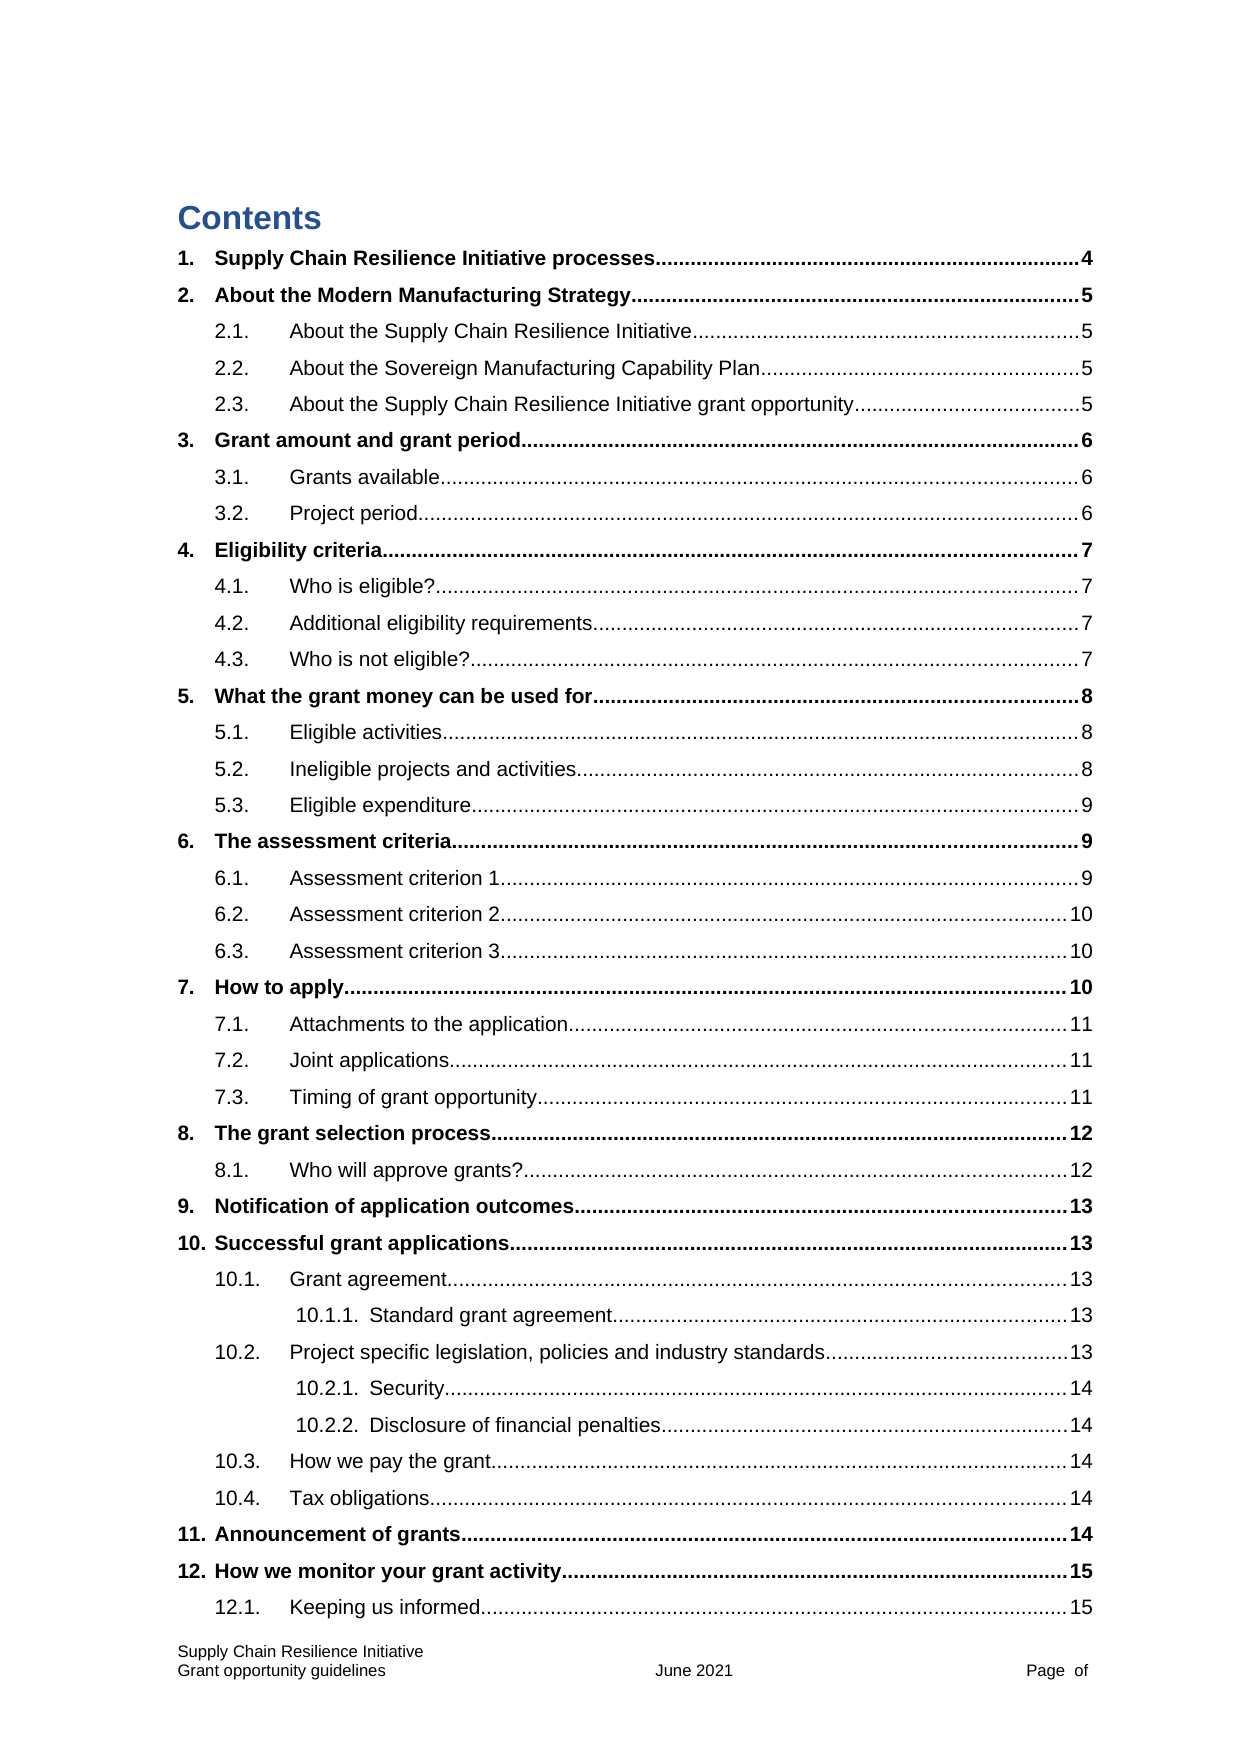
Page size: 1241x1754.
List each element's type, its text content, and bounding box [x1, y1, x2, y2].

text 12.1. Keeping us informed 15 [214, 1595, 1092, 1619]
text 7. How to apply 10 [177, 975, 1092, 999]
text 10.1. Grant agreement 13 [214, 1267, 1092, 1291]
text 5. What the grant money can be used for 8 [177, 683, 1092, 707]
text 6.2. Assessment criterion 2 10 [214, 902, 1092, 926]
text 10.4. Tax obligations 14 [214, 1486, 1092, 1509]
text 11. Announcement of grants 14 [177, 1522, 1092, 1546]
text 9. Notification of application outcomes 13 [177, 1194, 1092, 1218]
text 10.2. Project specific legislation, policies and industry standards 13 [214, 1340, 1092, 1364]
text 5.2. Ineligible projects and activities 8 [214, 756, 1092, 780]
text 6.3. Assessment criterion 3 10 [214, 939, 1092, 963]
text 12. How we monitor your grant activity 15 [177, 1558, 1092, 1582]
text 3.2. Project period 6 [214, 501, 1092, 525]
text 10.2.1. Security 14 [295, 1376, 1092, 1400]
text 4.1. Who is eligible? 7 [214, 574, 1092, 598]
text 2.2. About the Sovereign Manufacturing Capability Plan 5 [214, 355, 1092, 379]
text 6.1. Assessment criterion 1 9 [214, 866, 1092, 890]
text 5.1. Eligible activities 8 [214, 720, 1092, 744]
text 10. Successful grant applications 13 [177, 1230, 1092, 1254]
text 10.3. How we pay the grant 14 [214, 1449, 1092, 1473]
text 7.1. Attachments to the application 11 [214, 1012, 1092, 1036]
text 8.1. Who will approve grants? 12 [214, 1157, 1092, 1181]
text 3. Grant amount and grant period 6 [177, 428, 1092, 452]
text 10.1.1. Standard grant agreement 13 [295, 1303, 1092, 1327]
text 3.1. Grants available 6 [214, 465, 1092, 489]
text 7.3. Timing of grant opportunity 11 [214, 1084, 1092, 1108]
text 4.3. Who is not eligible? 7 [214, 647, 1092, 671]
text 4.2. Additional eligibility requirements 7 [214, 611, 1092, 634]
text 7.2. Joint applications 11 [214, 1048, 1092, 1072]
text 6. The assessment criteria 9 [177, 829, 1092, 853]
text 8. The grant selection process 12 [177, 1121, 1092, 1145]
subtitle Contents [177, 198, 1092, 236]
text 10.2.2. Disclosure of financial penalties 14 [295, 1413, 1092, 1437]
text 5.3. Eligible expenditure 9 [214, 793, 1092, 817]
text 4. Eligibility criteria 7 [177, 538, 1092, 562]
text 2.3. About the Supply Chain Resilience Initiative grant opportunity 5 [214, 392, 1092, 416]
text 1. Supply Chain Resilience Initiative processes 4 [177, 246, 1092, 270]
text 2. About the Modern Manufacturing Strategy 5 [177, 282, 1092, 306]
text 2.1. About the Supply Chain Resilience Initiative 5 [214, 319, 1092, 343]
